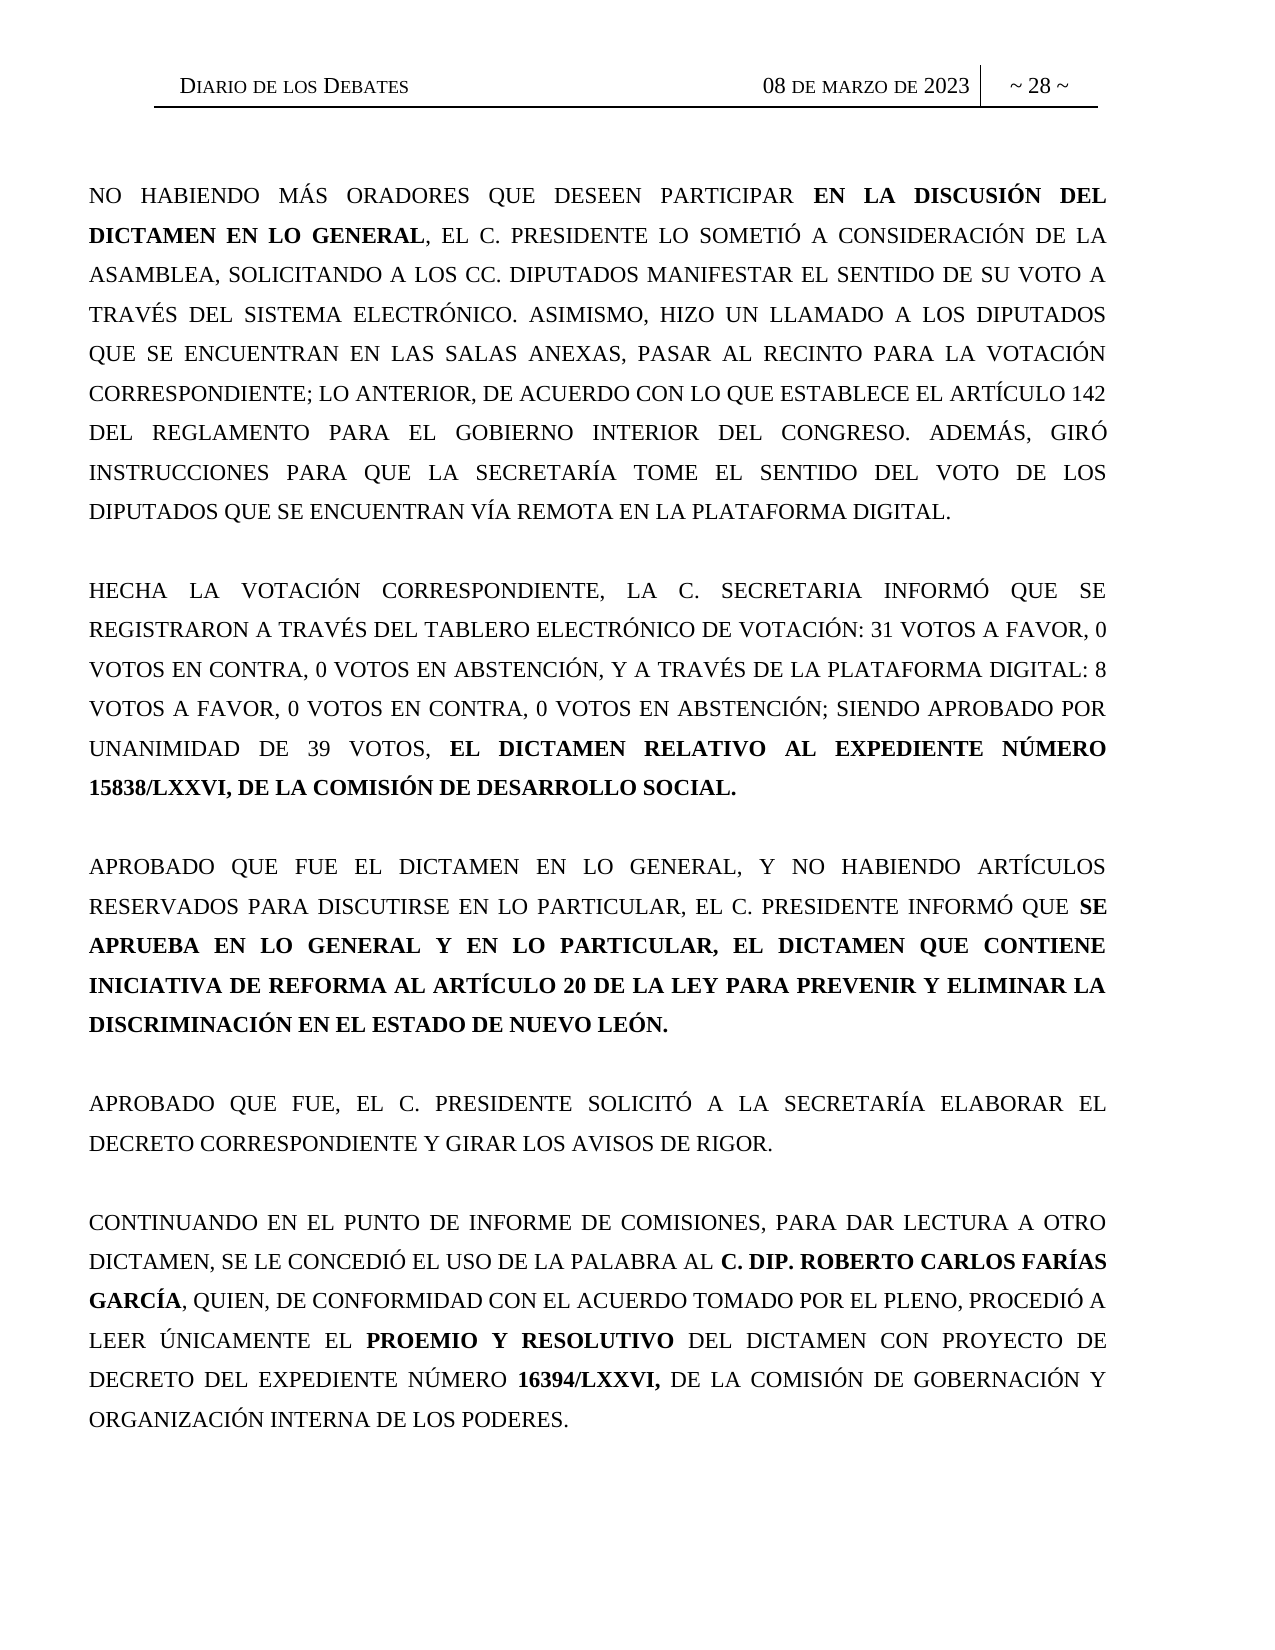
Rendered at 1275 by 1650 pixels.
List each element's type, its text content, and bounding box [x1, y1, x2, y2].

text APROBADO QUE FUE, EL C. PRESIDENTE SOLICITÓ A LA SECRETARÍA ELABORAR EL DECRETO CORRESPONDIENTE Y GIRAR LOS AVISOS DE RIGOR. [89, 1090, 1107, 1156]
text APROBADO QUE FUE EL DICTAMEN EN LO GENERAL, Y NO HABIENDO ARTÍCULOS RESERVADOS PARA DISCUTIRSE EN LO PARTICULAR, EL C. PRESIDENTE INFORMÓ QUE SE APRUEBA EN LO GENERAL Y EN LO PARTICULAR, EL DICTAMEN QUE CONTIENE INICIATIVA DE REFORMA AL ARTÍCULO 20 DE LA LEY PARA PREVENIR Y ELIMINAR LA DISCRIMINACIÓN EN EL ESTADO DE NUEVO LEÓN. [89, 853, 1107, 1038]
text NO HABIENDO MÁS ORADORES QUE DESEEN PARTICIPAR EN LA DISCUSIÓN DEL DICTAMEN EN LO GENERAL, EL C. PRESIDENTE LO SOMETIÓ A CONSIDERACIÓN DE LA ASAMBLEA, SOLICITANDO A LOS CC. DIPUTADOS MANIFESTAR EL SENTIDO DE SU VOTO A TRAVÉS DEL SISTEMA ELECTRÓNICO. ASIMISMO, HIZO UN LLAMADO A LOS DIPUTADOS QUE SE ENCUENTRAN EN LAS SALAS ANEXAS, PASAR AL RECINTO PARA LA VOTACIÓN CORRESPONDIENTE; LO ANTERIOR, DE ACUERDO CON LO QUE ESTABLECE EL ARTÍCULO 142 DEL REGLAMENTO PARA EL GOBIERNO INTERIOR DEL CONGRESO. ADEMÁS, GIRÓ INSTRUCCIONES PARA QUE LA SECRETARÍA TOME EL SENTIDO DEL VOTO DE LOS DIPUTADOS QUE SE ENCUENTRAN VÍA REMOTA EN LA PLATAFORMA DIGITAL. [89, 182, 1107, 524]
text CONTINUANDO EN EL PUNTO DE INFORME DE COMISIONES, PARA DAR LECTURA A OTRO DICTAMEN, SE LE CONCEDIÓ EL USO DE LA PALABRA AL C. DIP. ROBERTO CARLOS FARÍAS GARCÍA, QUIEN, DE CONFORMIDAD CON EL ACUERDO TOMADO POR EL PLENO, PROCEDIÓ A LEER ÚNICAMENTE EL PROEMIO Y RESOLUTIVO DEL DICTAMEN CON PROYECTO DE DECRETO DEL EXPEDIENTE NÚMERO 16394/LXXVI, DE LA COMISIÓN DE GOBERNACIÓN Y ORGANIZACIÓN INTERNA DE LOS PODERES. [89, 1209, 1107, 1432]
text HECHA LA VOTACIÓN CORRESPONDIENTE, LA C. SECRETARIA INFORMÓ QUE SE REGISTRARON A TRAVÉS DEL TABLERO ELECTRÓNICO DE VOTACIÓN: 31 VOTOS A FAVOR, 0 VOTOS EN CONTRA, 0 VOTOS EN ABSTENCIÓN, Y A TRAVÉS DE LA PLATAFORMA DIGITAL: 8 VOTOS A FAVOR, 0 VOTOS EN CONTRA, 0 VOTOS EN ABSTENCIÓN; SIENDO APROBADO POR UNANIMIDAD DE 39 VOTOS, EL DICTAMEN RELATIVO AL EXPEDIENTE NÚMERO 15838/LXXVI, DE LA COMISIÓN DE DESARROLLO SOCIAL. [89, 577, 1107, 801]
